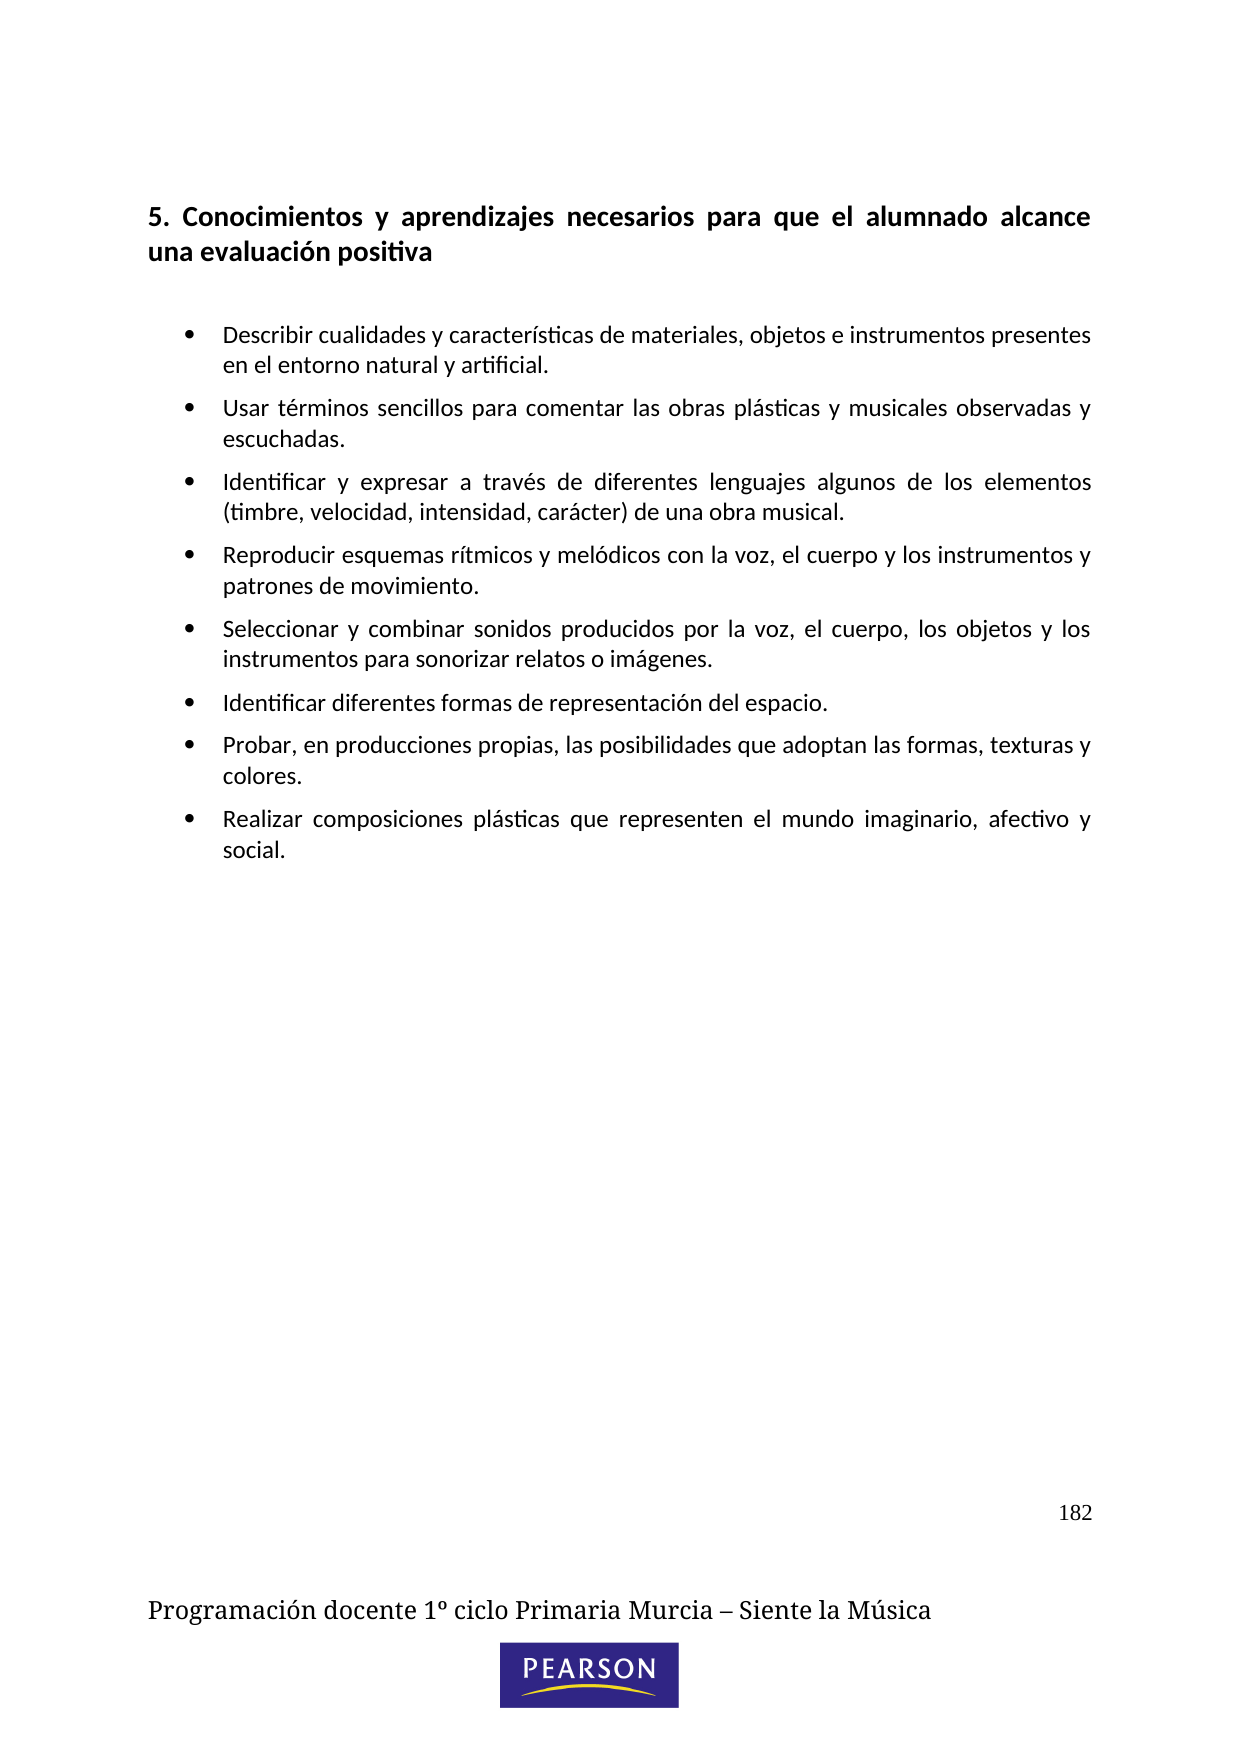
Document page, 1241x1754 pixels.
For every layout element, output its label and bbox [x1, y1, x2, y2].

picture [493, 1638, 685, 1713]
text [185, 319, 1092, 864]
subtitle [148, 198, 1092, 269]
